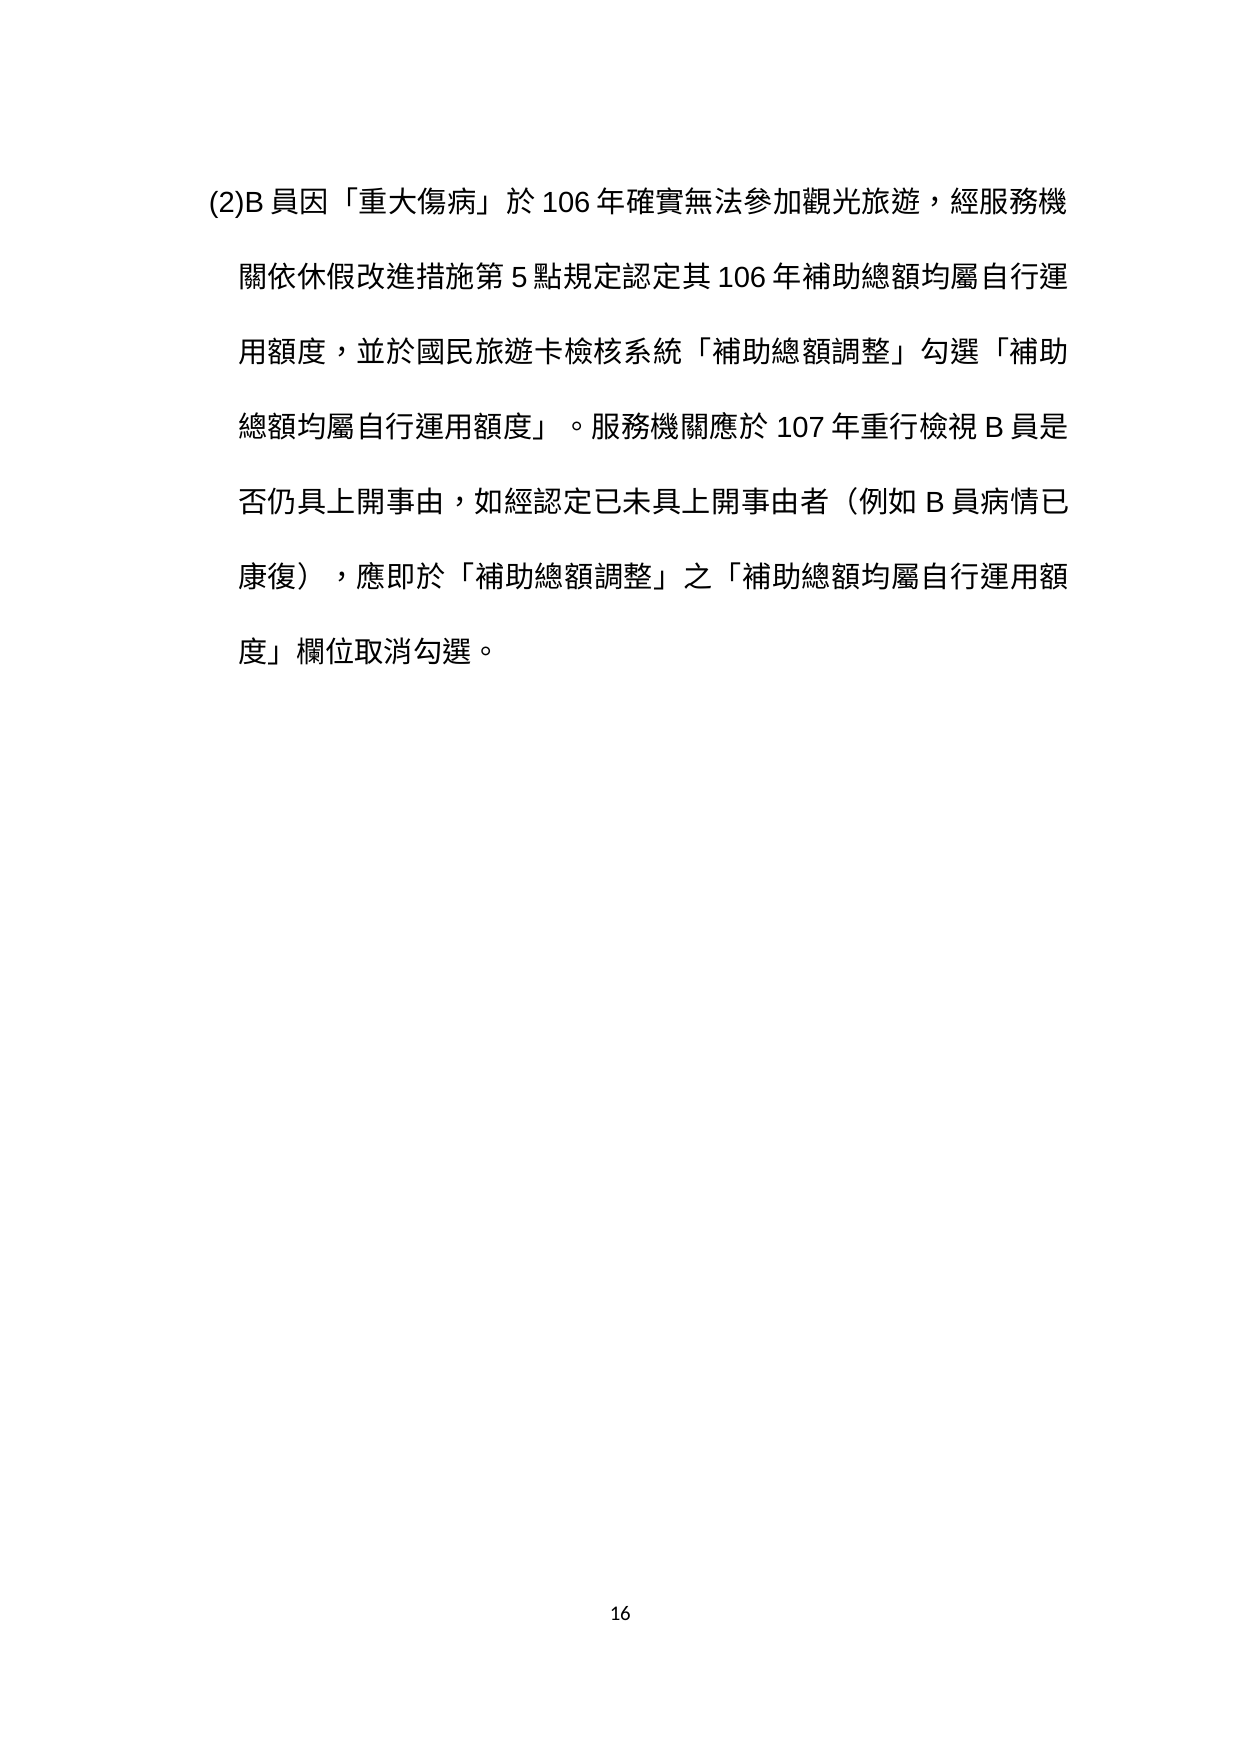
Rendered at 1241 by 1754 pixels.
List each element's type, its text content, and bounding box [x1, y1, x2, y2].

text (2)B員因「重大傷病」於106年確實無法參加觀光旅遊，經服務機關依休假改進措施第5點規定認定其106年補助總額均屬自行運用額度，並於國民旅遊卡檢核系統「補助總額調整」勾選「補助總額均屬自行運用額度」。服務機關應於107年重行檢視B員是否仍具上開事由，如經認定已未具上開事由者（例如B員病情已康復），應即於「補助總額調整」之「補助總額均屬自行運用額度」欄位取消勾選。 [209, 162, 1069, 687]
